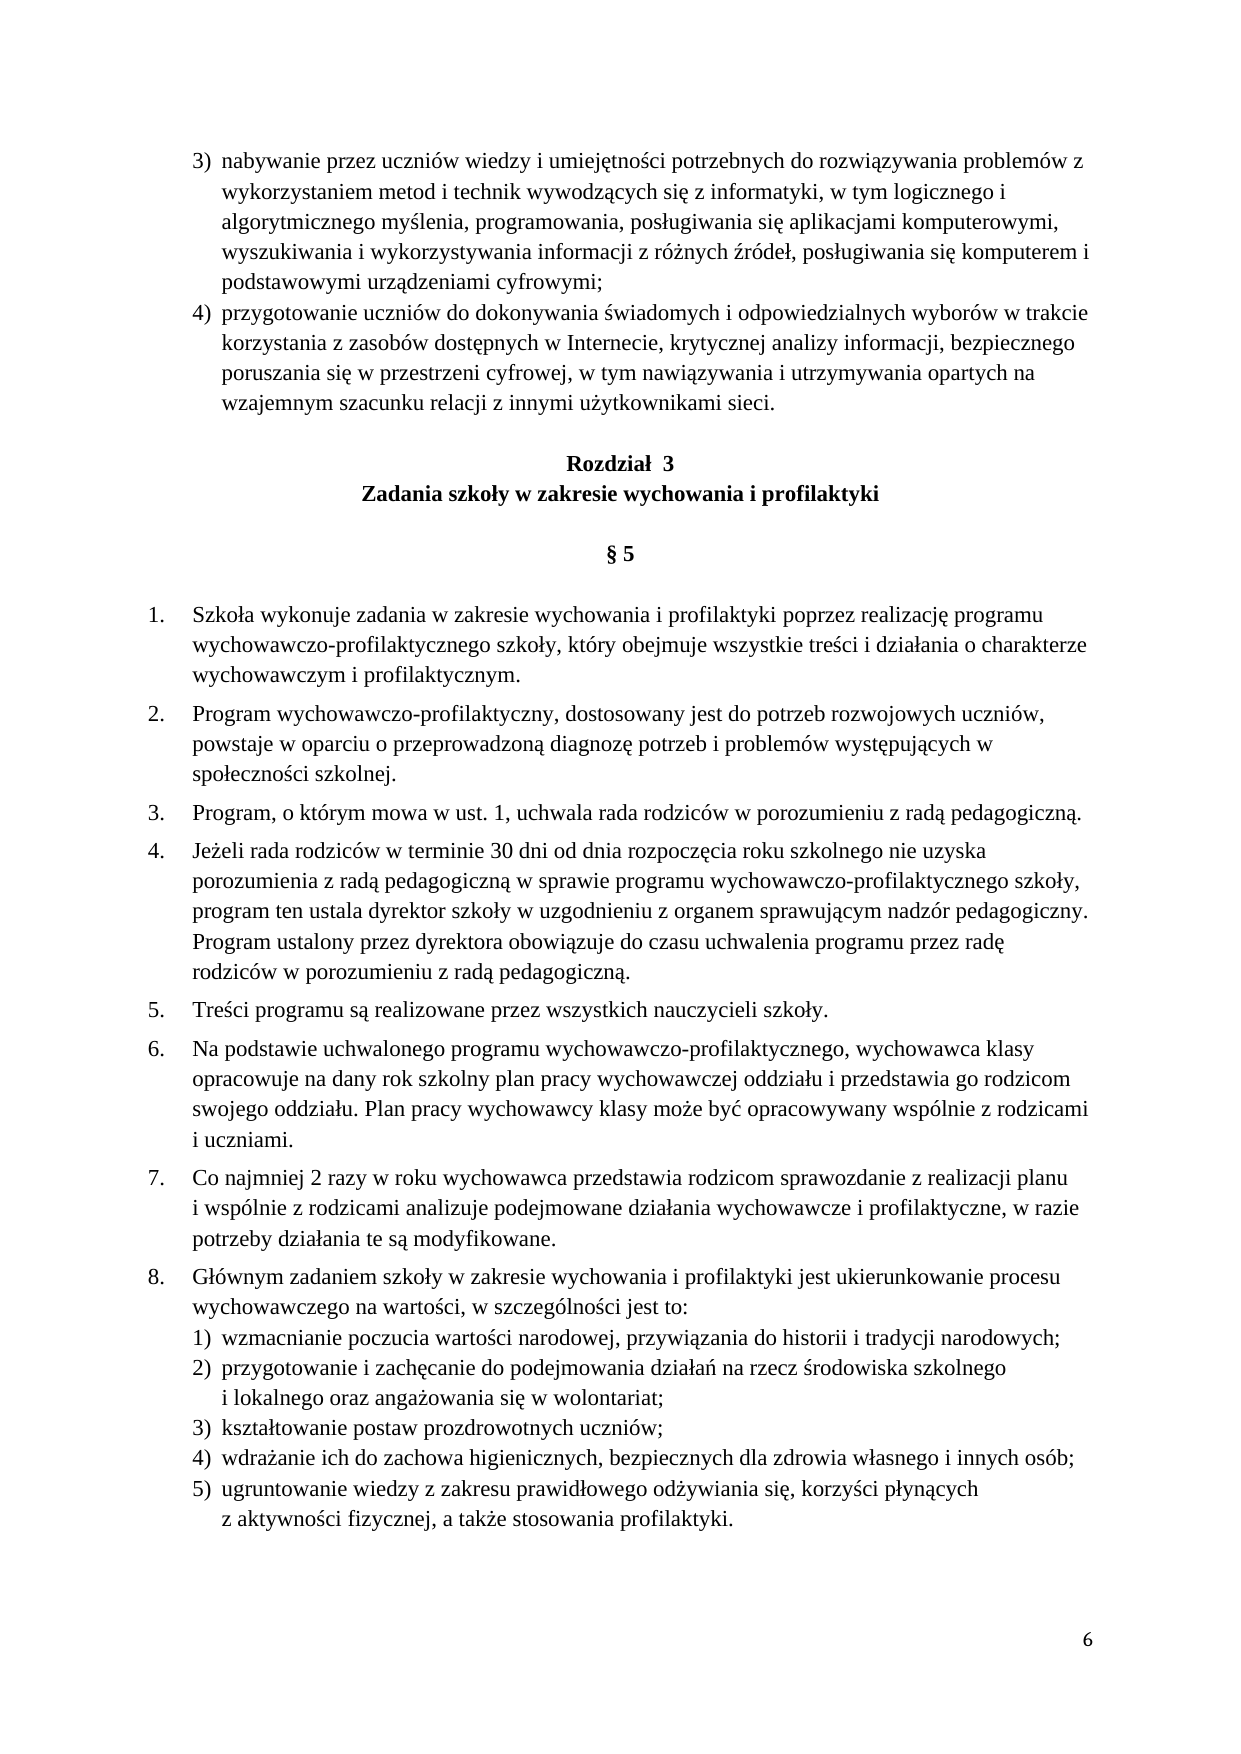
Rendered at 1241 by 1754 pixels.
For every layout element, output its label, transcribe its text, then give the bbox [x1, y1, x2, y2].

list przygotowanie i zachęcanie do podejmowania działań na rzecz środowiska szkolnego [192, 1354, 1093, 1380]
list z aktywności fizycznej, a także stosowania profilaktyki. [221, 1505, 1093, 1531]
list Treści programu są realizowane przez wszystkich nauczycieli szkoły. [148, 997, 1093, 1023]
list ugruntowanie wiedzy z zakresu prawidłowego odżywiania się, korzyści płynących [192, 1475, 1093, 1501]
list i lokalnego oraz angażowania się w wolontariat; [221, 1384, 1093, 1410]
list przygotowanie uczniów do dokonywania świadomych i odpowiedzialnych wyborów w trakcie korzystania z zasobów dostępnych w Internecie, krytycznej analizy informacji, bezpiecznego poruszania się w przestrzeni cyfrowej, w tym nawiązywania i utrzymywania opartych na wzajemnym szacunku relacji z innymi użytkownikami sieci. [192, 299, 1093, 416]
list Szkoła wykonuje zadania w zakresie wychowania i profilaktyki poprzez realizację programu wychowawczo-profilaktycznego szkoły, który obejmuje wszystkie treści i działania o charakterze wychowawczym i profilaktycznym. [148, 601, 1093, 687]
list wdrażanie ich do zachowa higienicznych, bezpiecznych dla zdrowia własnego i innych osób; [192, 1444, 1093, 1471]
list § 5 [148, 540, 1093, 567]
list Program wychowawczo-profilaktyczny, dostosowany jest do potrzeb rozwojowych uczniów, powstaje w oparciu o przeprowadzoną diagnozę potrzeb i problemów występujących w społeczności szkolnej. [148, 700, 1093, 786]
list Na podstawie uchwalonego programu wychowawczo-profilaktycznego, wychowawca klasy opracowuje na dany rok szkolny plan pracy wychowawczej oddziału i przedstawia go rodzicom swojego oddziału. Plan pracy wychowawcy klasy może być opracowywany wspólnie z rodzicami i uczniami. [148, 1035, 1093, 1152]
list i wspólnie z rodzicami analizuje podejmowane działania wychowawcze i profilaktyczne, w razie potrzeby działania te są modyfikowane. [192, 1194, 1093, 1251]
list Jeżeli rada rodziców w terminie 30 dni od dnia rozpoczęcia roku szkolnego nie uzyska porozumienia z radą pedagogiczną w sprawie programu wychowawczo-profilaktycznego szkoły, program ten ustala dyrektor szkoły w uzgodnieniu z organem sprawującym nadzór pedagogiczny. Program ustalony przez dyrektora obowiązuje do czasu uchwalenia programu przez radę rodziców w porozumieniu z radą pedagogiczną. [148, 837, 1093, 984]
list Co najmniej 2 razy w roku wychowawca przedstawia rodzicom sprawozdanie z realizacji planu [148, 1164, 1093, 1191]
list kształtowanie postaw prozdrowotnych uczniów; [192, 1414, 1093, 1441]
list Głównym zadaniem szkoły w zakresie wychowania i profilaktyki jest ukierunkowanie procesu wychowawczego na wartości, w szczególności jest to: [148, 1263, 1093, 1320]
list nabywanie przez uczniów wiedzy i umiejętności potrzebnych do rozwiązywania problemów z wykorzystaniem metod i technik wywodzących się z informatyki, w tym logicznego i algorytmicznego myślenia, programowania, posługiwania się aplikacjami komputerowymi, wyszukiwania i wykorzystywania informacji z różnych źródeł, posługiwania się komputerem i podstawowymi urządzeniami cyfrowymi; [192, 148, 1093, 295]
list Zadania szkoły w zakresie wychowania i profilaktyki [148, 480, 1093, 506]
list Rozdział 3 [148, 450, 1093, 476]
list Program, o którym mowa w ust. 1, uchwala rada rodziców w porozumieniu z radą pedagogiczną. [148, 799, 1093, 825]
list wzmacnianie poczucia wartości narodowej, przywiązania do historii i tradycji narodowych; [192, 1324, 1093, 1350]
